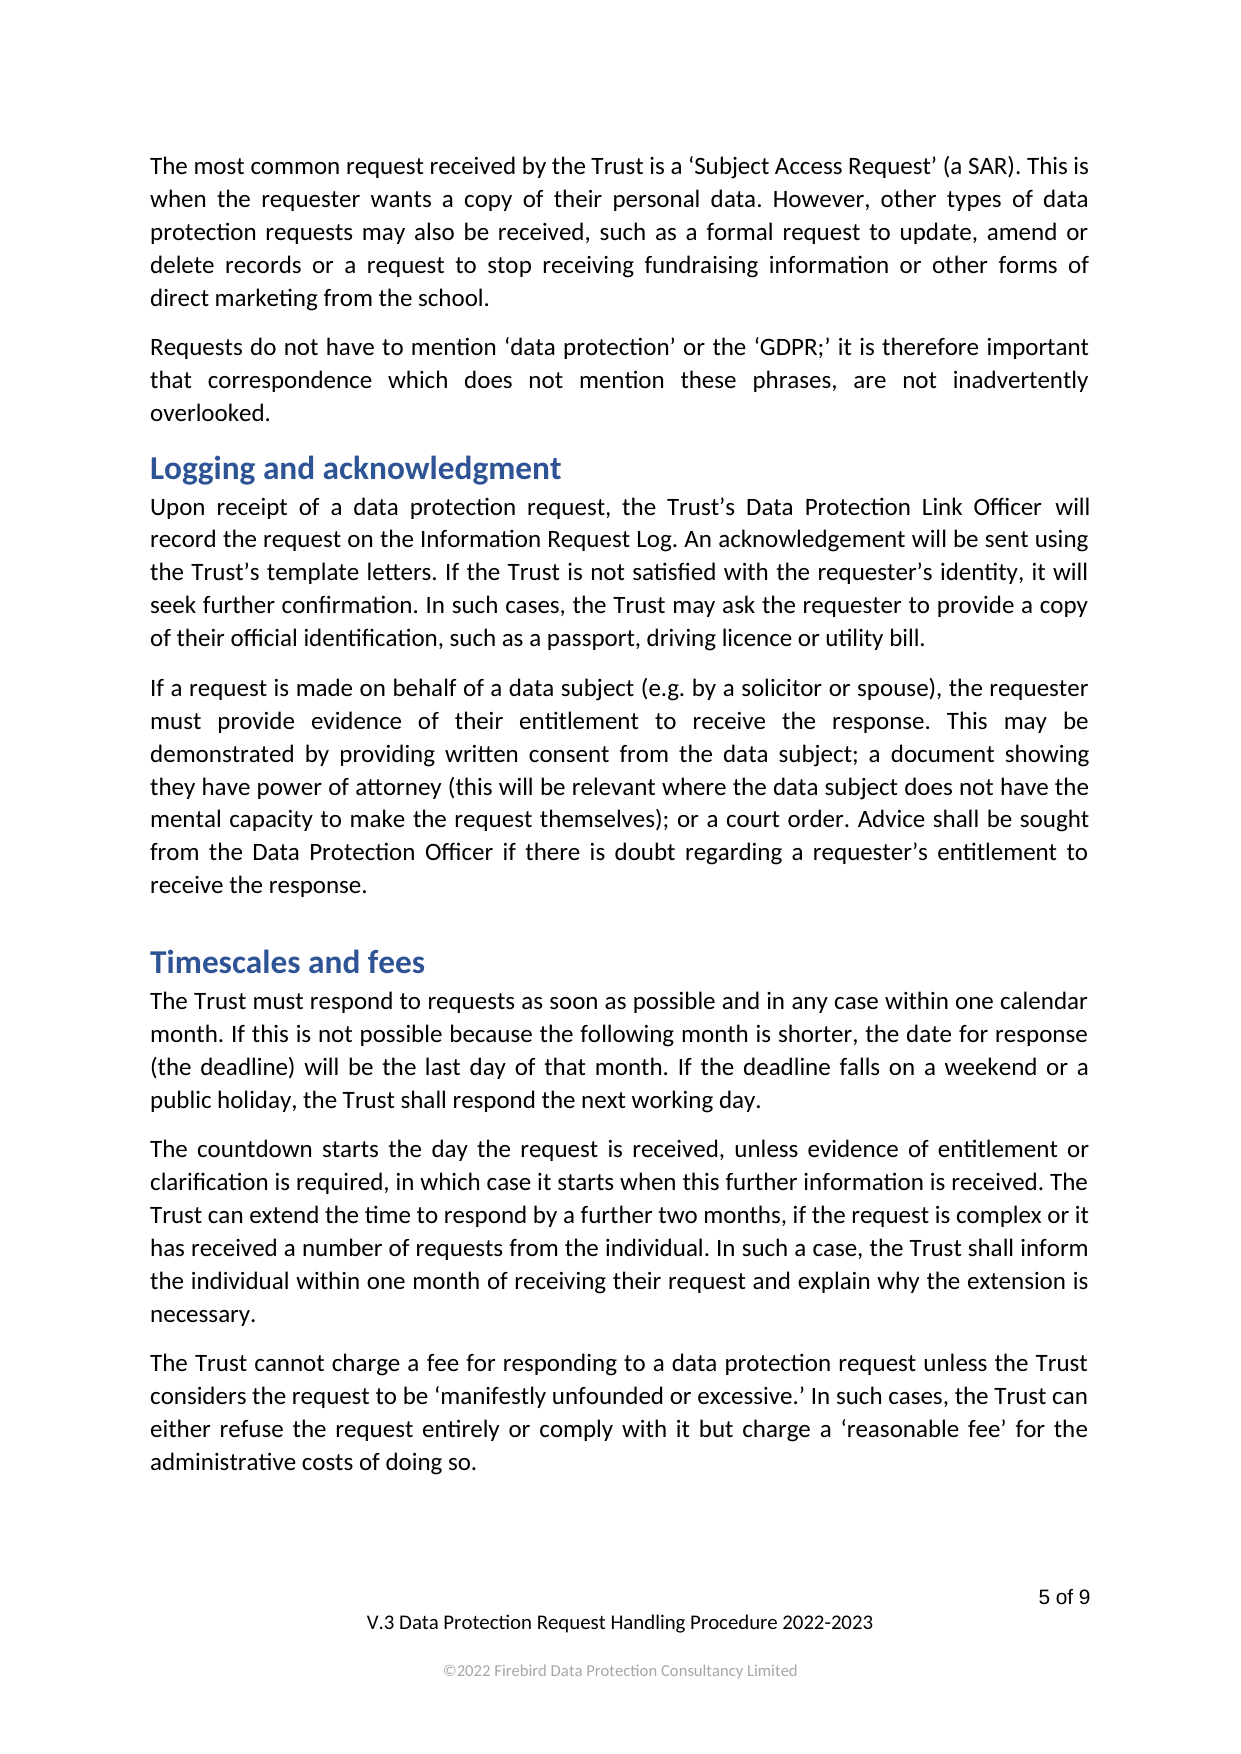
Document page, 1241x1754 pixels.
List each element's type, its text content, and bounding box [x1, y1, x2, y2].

text Upon receipt of a data protection request, the Trust’s Data Protection Link Officer will record the request on the Information Request Log. An acknowledgement will be sent using the Trust’s template letters. If the Trust is not satisfied with the requester’s identity, it will seek further confirmation. In such cases, the Trust may ask the requester to provide a copy of their official identification, such as a passport, driving licence or utility bill. [150, 491, 1090, 653]
text The countdown starts the day the request is received, unless evidence of entitlement or clarification is required, in which case it starts when this further information is received. The Trust can extend the time to respond by a further two months, if the request is complex or it has received a number of requests from the individual. In such a case, the Trust shall inform the individual within one month of receiving their request and explain why the extension is necessary. [150, 1133, 1090, 1328]
text The Trust must respond to requests as soon as possible and in any case within one calendar month. If this is not possible because the following month is shorter, the date for response (the deadline) will be the last day of that month. If the deadline falls on a weekend or a public holiday, the Trust shall respond the next working day. [150, 985, 1090, 1114]
text The Trust cannot charge a fee for responding to a data protection request unless the Trust considers the request to be ‘manifestly unfounded or excessive.’ In such cases, the Trust can either refuse the request entirely or comply with it but charge a ‘reasonable fee’ for the administrative costs of doing so. [150, 1347, 1090, 1477]
subtitle Logging and acknowledgment [150, 447, 1090, 487]
subtitle Timescales and fees [150, 941, 1090, 982]
text Requests do not have to mention ‘data protection’ or the ‘GDPR;’ it is therefore important that correspondence which does not mention these phrases, are not inadvertently overlooked. [150, 331, 1090, 428]
text The most common request received by the Trust is a ‘Subject Access Request’ (a SAR). This is when the requester wants a copy of their personal data. However, other types of data protection requests may also be received, such as a formal request to update, amend or delete records or a request to stop receiving fundraising information or other forms of direct marketing from the school. [150, 150, 1090, 312]
text If a request is made on behalf of a data subject (e.g. by a solicitor or spouse), the requester must provide evidence of their entitlement to receive the response. This may be demonstrated by providing written consent from the data subject; a document showing they have power of attorney (this will be relevant where the data subject does not have the mental capacity to make the request themselves); or a court order. Advice shall be sought from the Data Protection Officer if there is doubt regarding a requester’s entitlement to receive the response. [150, 672, 1090, 900]
